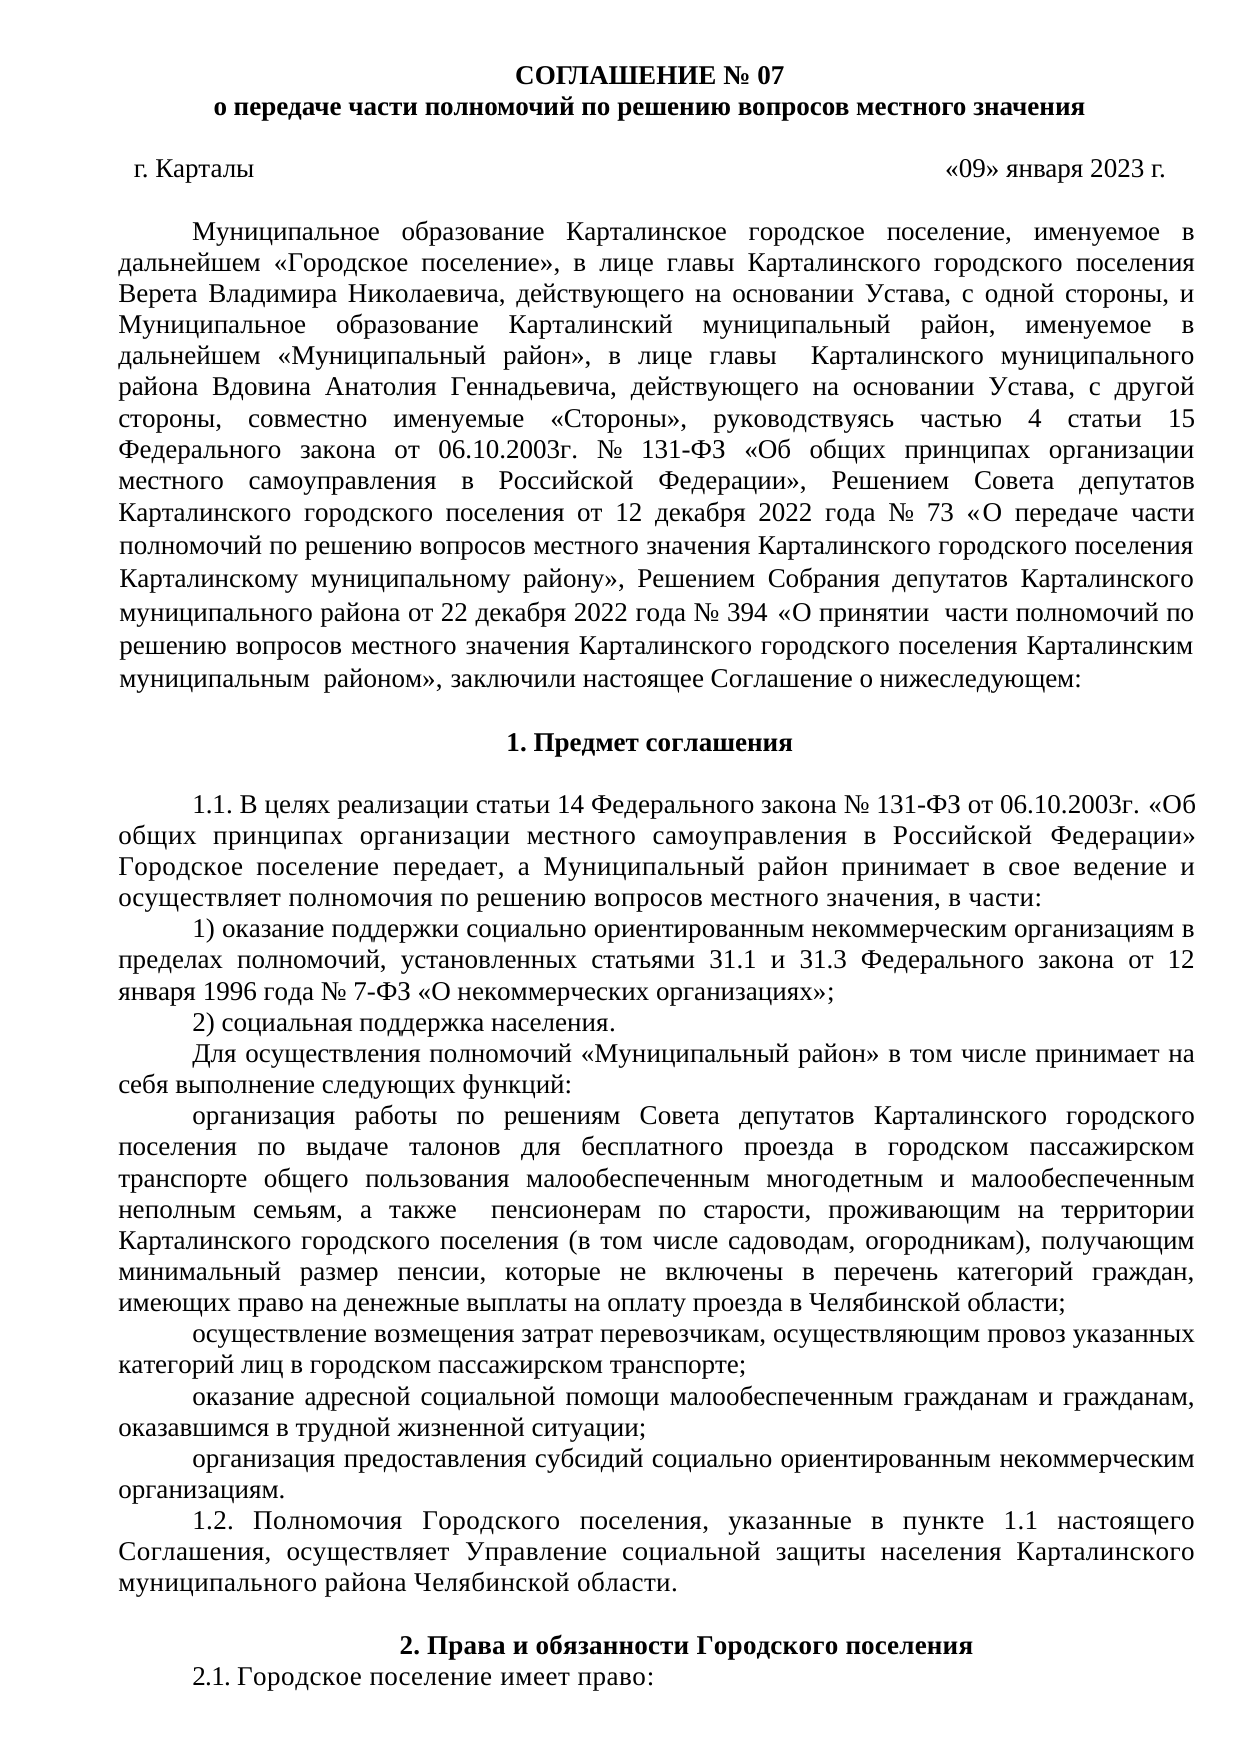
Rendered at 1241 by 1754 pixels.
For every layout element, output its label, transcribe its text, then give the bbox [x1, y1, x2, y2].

text 1) оказание поддержки социально ориентированным некоммерческим организациям в пределах полномочий, установленных статьями 31.1 и 31.3 Федерального закона от 12 января 1996 года № 7-ФЗ «О некоммерческих организациях»; [118, 912, 1196, 1006]
text 2. Права и обязанности Городского поселения [118, 1629, 1181, 1660]
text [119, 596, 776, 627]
text Муниципальное образование Карталинское городское поселение, именуемое в дальнейшем «Городское поселение», в лице главы Карталинского городского поселения Верета Владимира Николаевича, действующего на основании Устава, с одной стороны, и Муниципальное образование Карталинский муниципальный район, именуемое в дальнейшем «Муниципальный район», в лице главы Карталинского муниципального района Вдовина Анатолия Геннадьевича, действующего на основании Устава, с другой стороны, совместно именуемые «Стороны», руководствуясь частью 4 статьи 15 Федерального закона от 06.10.2003г. № 131-ФЗ «Об общих принципах организации местного самоуправления в Российской Федерации», Решением Совета депутатов Карталинского городского поселения от 12 декабря 2022 года № 73 «О передаче части полномочий по решению вопросов местного значения Карталинского городского поселения Карталинскому муниципальному району», Решением Собрания депутатов Карталинского муниципального района от 22 декабря 2022 года № 394 «О принятии части полномочий по решению вопросов местного значения Карталинского городского поселения Карталинским муниципальным районом», заключили настоящее Соглашение о нижеследующем: [118, 215, 1196, 528]
text оказание адресной социальной помощи малообеспеченным гражданам и гражданам, оказавшимся в трудной жизненной ситуации; [118, 1380, 1196, 1442]
text осуществление возмещения затрат перевозчикам, осуществляющим провоз указанных категорий лиц в городском пассажирском транспорте; [118, 1317, 1196, 1380]
text Для осуществления полномочий «Муниципальный район» в том числе принимает на себя выполнение следующих функций: [118, 1037, 1196, 1099]
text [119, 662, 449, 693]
text организация предоставления субсидий социально ориентированным некоммерческим организациям. [118, 1442, 1196, 1504]
text 2.1. Городское поселение имеет право: [118, 1660, 1196, 1691]
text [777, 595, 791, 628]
text о передаче части полномочий по решению вопросов местного значения [118, 90, 1181, 121]
text 1.2. Полномочия Городского поселения, указанные в пункте 1.1 настоящего Соглашения, осуществляет Управление социальной защиты населения Карталинского муниципального района Челябинской области. [118, 1504, 1196, 1598]
text 1. Предмет соглашения [118, 726, 1181, 757]
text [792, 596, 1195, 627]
text СОГЛАШЕНИЕ № 07 [118, 59, 1181, 90]
text организация работы по решениям Совета депутатов Карталинского городского поселения по выдаче талонов для бесплатного проезда в городском пассажирском транспорте общего пользования малообеспеченным многодетным и малообеспеченным неполным семьям, а также пенсионерам по старости, проживающим на территории Карталинского городского поселения (в том числе садоводам, огородникам), получающим минимальный размер пенсии, которые не включены в перечень категорий граждан, имеющих право на денежные выплаты на оплату проезда в Челябинской области; [118, 1099, 1196, 1317]
text г. Карталы «09» января 2023 г. [118, 152, 1181, 184]
text 2) социальная поддержка населения. [118, 1006, 1196, 1037]
text 1.1. В целях реализации статьи 14 Федерального закона № 131-ФЗ от 06.10.2003г. «Об общих принципах организации местного самоуправления в Российской Федерации» Городское поселение передает, а Муниципальный район принимает в свое ведение и осуществляет полномочия по решению вопросов местного значения, в части: [118, 788, 1196, 912]
